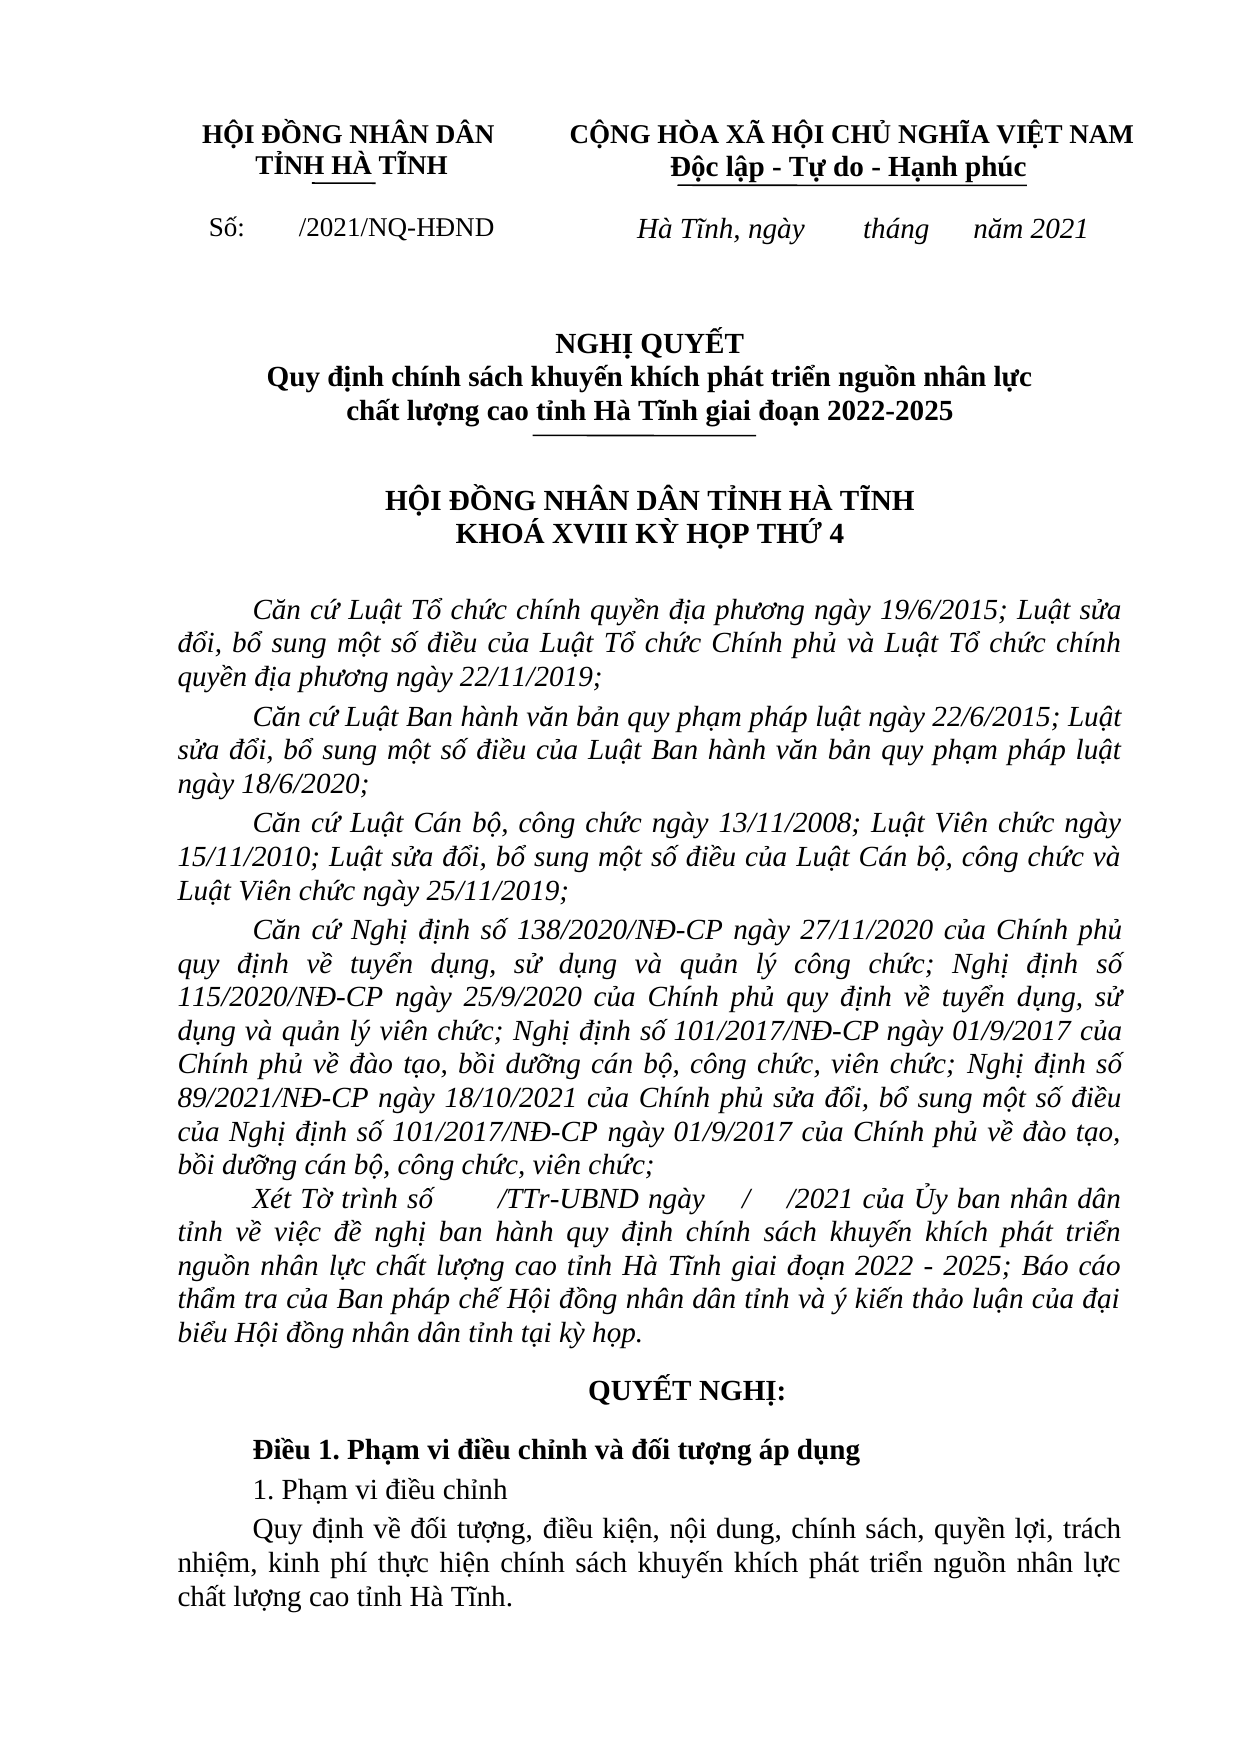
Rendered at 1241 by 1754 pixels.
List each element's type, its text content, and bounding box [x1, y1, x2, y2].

table_cell Số: /2021/NQ-HĐND [177, 212, 526, 245]
text HỘI ĐỒNG NHÂN DÂN TỈNH HÀ TĨNH KHOÁ XVIII KỲ HỌP THỨ 4 [177, 483, 1122, 550]
text 1. Phạm vi điều chỉnh [177, 1472, 1122, 1505]
text chất lượng cao tỉnh Hà Tĩnh giai đoạn 2022-2025 [177, 393, 1122, 426]
table_header HỘI ĐỒNG NHÂN DÂN TỈNH HÀ TĨNH [177, 118, 526, 212]
text Xét Tờ trình số /TTr-UBND ngày / /2021 của Ủy ban nhân dân tỉnh về việc đề nghị ban hành quy định chính sách khuyến khích phát triển nguồn nhân lực chất lượng cao tỉnh Hà Tĩnh giai đoạn 2022 - 2025; Báo cáo thẩm tra của Ban pháp chế Hội đồng nhân dân tỉnh và ý kiến thảo luận của đại biểu Hội đồng nhân dân tỉnh tại kỳ họp. [177, 1181, 1122, 1348]
text QUYẾT NGHỊ: [177, 1373, 1122, 1407]
text Căn cứ Luật Cán bộ, công chức ngày 13/11/2008; Luật Viên chức ngày 15/11/2010; Luật sửa đổi, bổ sung một số điều của Luật Cán bộ, công chức và Luật Viên chức ngày 25/11/2019; [177, 806, 1122, 906]
text Căn cứ Nghị định số 138/2020/NĐ-CP ngày 27/11/2020 của Chính phủ quy định về tuyển dụng, sử dụng và quản lý công chức; Nghị định số 115/2020/NĐ-CP ngày 25/9/2020 của Chính phủ quy định về tuyển dụng, sử dụng và quản lý viên chức; Nghị định số 101/2017/NĐ-CP ngày 01/9/2017 của Chính phủ về đào tạo, bồi dưỡng cán bộ, công chức, viên chức; Nghị định số 89/2021/NĐ-CP ngày 18/10/2021 của Chính phủ sửa đổi, bổ sung một số điều của Nghị định số 101/2017/NĐ-CP ngày 01/9/2017 của Chính phủ về đào tạo, bồi dưỡng cán bộ, công chức, viên chức; [177, 912, 1122, 1181]
text Căn cứ Luật Tổ chức chính quyền địa phương ngày 19/6/2015; Luật sửa đổi, bổ sung một số điều của Luật Tổ chức Chính phủ và Luật Tổ chức chính quyền địa phương ngày 22/11/2019; [177, 592, 1122, 692]
text Quy định về đối tượng, điều kiện, nội dung, chính sách, quyền lợi, trách nhiệm, kinh phí thực hiện chính sách khuyến khích phát triển nguồn nhân lực chất lượng cao tỉnh Hà Tĩnh. [177, 1512, 1122, 1612]
text NGHỊ QUYẾT [177, 326, 1122, 359]
text Căn cứ Luật Ban hành văn bản quy phạm pháp luật ngày 22/6/2015; Luật sửa đổi, bổ sung một số điều của Luật Ban hành văn bản quy phạm pháp luật ngày 18/6/2020; [177, 699, 1122, 799]
text Quy định chính sách khuyến khích phát triển nguồn nhân lực [177, 359, 1122, 393]
table_header CỘNG HÒA XÃ HỘI CHỦ NGHĨA VIỆT NAM Độc lập - Tự do - Hạnh phúc [526, 118, 1178, 212]
table_cell Hà Tĩnh, ngày tháng năm 2021 [526, 212, 1178, 245]
text Điều 1. Phạm vi điều chỉnh và đối tượng áp dụng [177, 1432, 1122, 1466]
